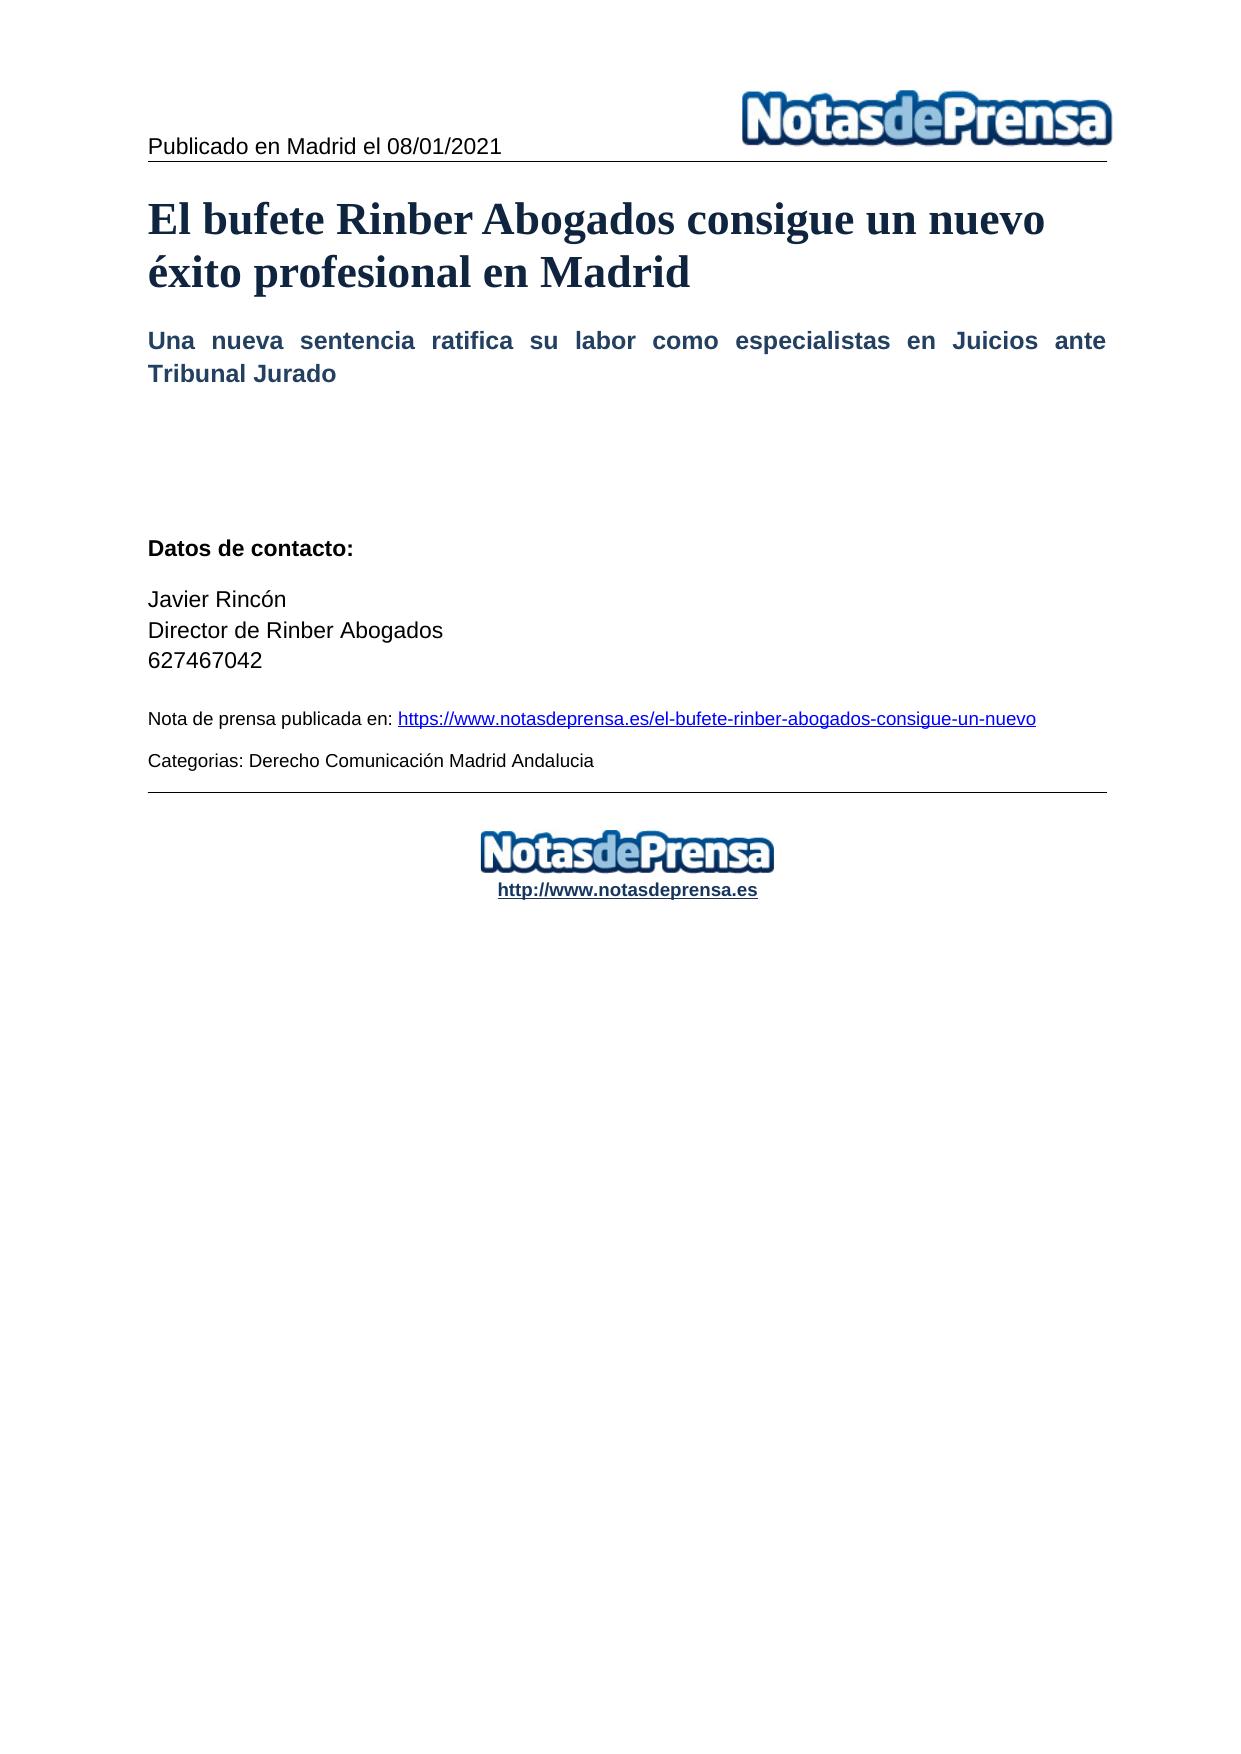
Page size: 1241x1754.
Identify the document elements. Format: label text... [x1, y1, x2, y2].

text Publicado en Madrid el 08/01/2021 [148, 133, 1107, 161]
text Nota de prensa publicada en: https://www.notasdeprensa.es/el-bufete-rinber-abogados-consigue-un-nuevo [148, 707, 1107, 729]
picture [742, 90, 1113, 148]
text 627467042 [148, 647, 1063, 673]
text Categorias: Derecho Comunicación Madrid Andalucia [148, 750, 1107, 771]
text Datos de contacto: [148, 535, 1107, 562]
text Director de Rinber Abogados [148, 617, 1063, 643]
text http://www.notasdeprensa.es [148, 879, 1107, 901]
picture [480, 829, 775, 875]
text Javier Rincón [148, 586, 1063, 613]
subtitle El bufete Rinber Abogados consigue un nuevo éxito profesional en Madrid [148, 192, 1107, 297]
subtitle Una nueva sentencia ratifica su labor como especialistas en Juicios ante Tribunal Jurado [148, 326, 1107, 388]
